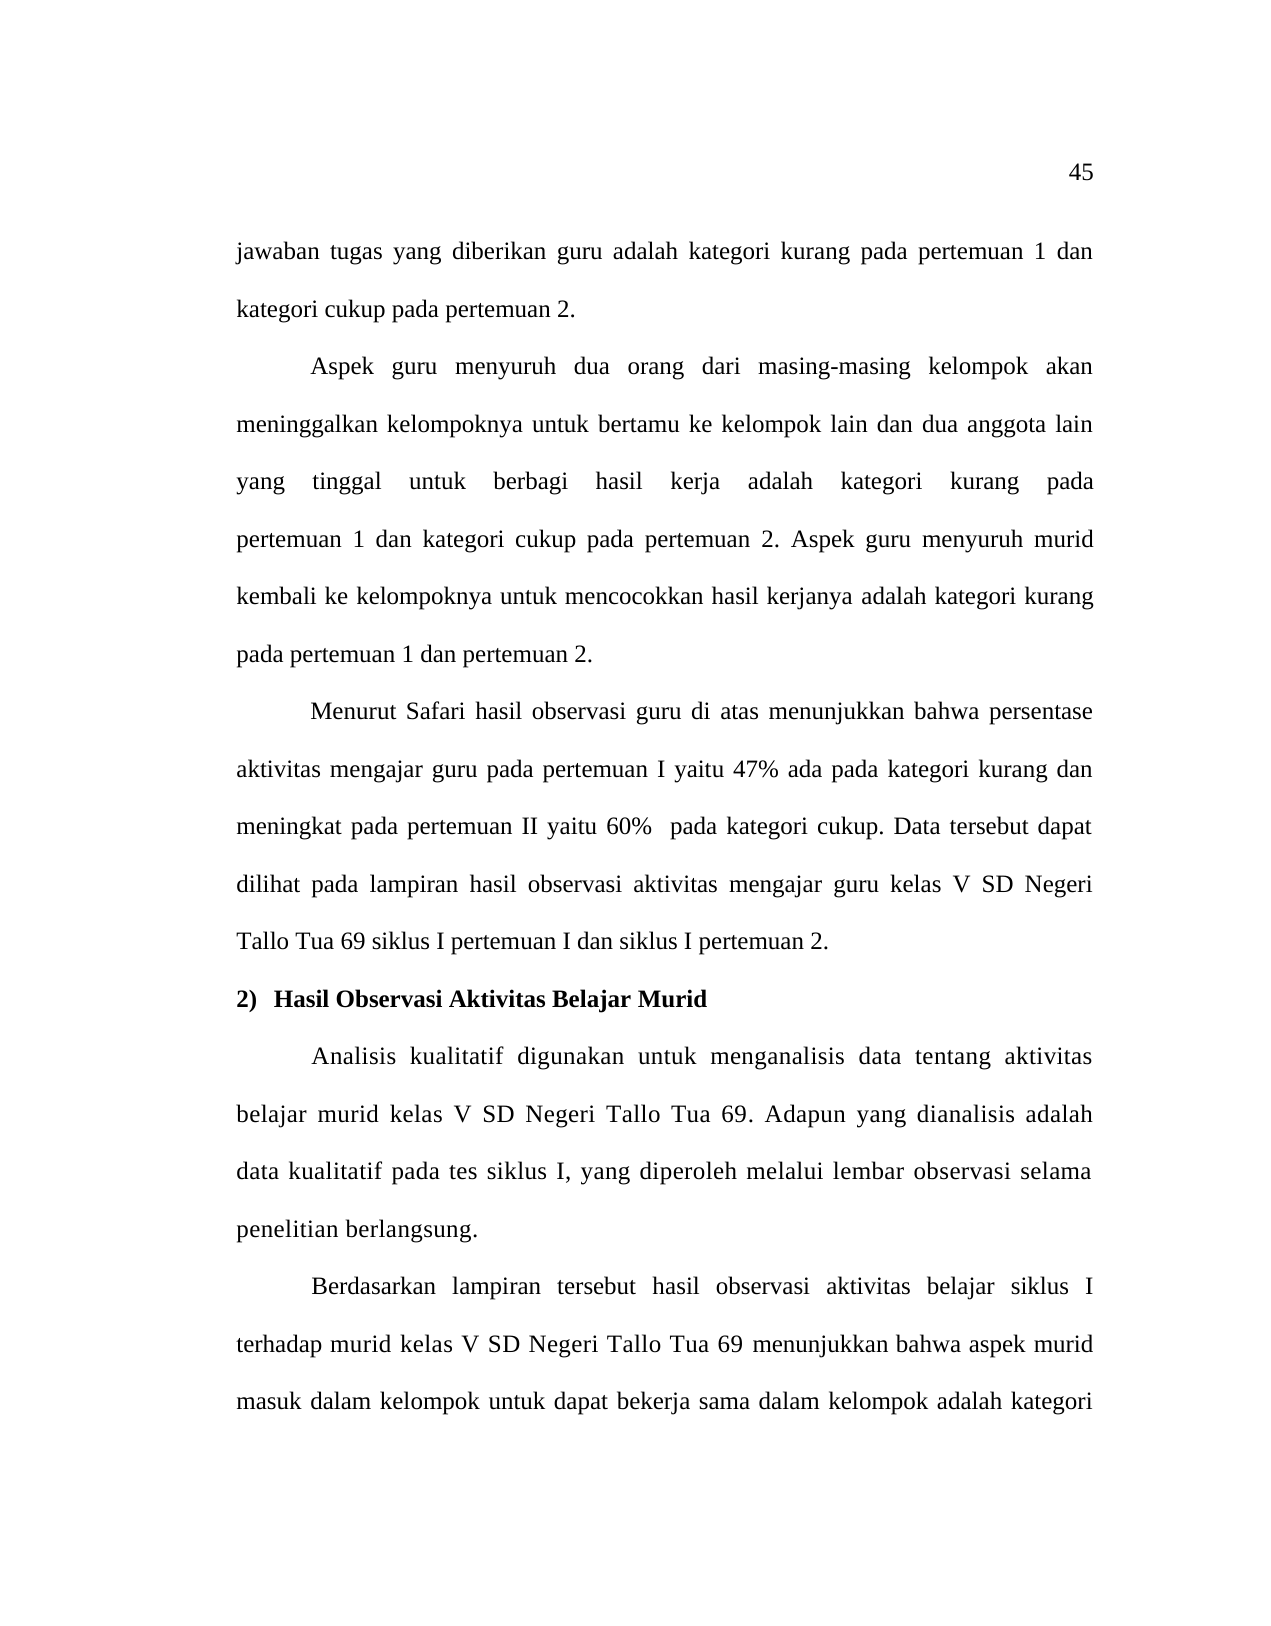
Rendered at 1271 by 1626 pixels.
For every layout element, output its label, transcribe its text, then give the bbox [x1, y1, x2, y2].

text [236, 236, 1094, 323]
list Hasil Observasi Aktivitas Belajar Murid [236, 984, 1094, 1013]
text Aspek guru menyuruh dua orang dari masing-masing kelompok akan meninggalkan kelompoknya untuk bertamu ke kelompok lain dan dua anggota lain yang tinggal untuk berbagi hasil kerja adalah kategori kurang pada pertemuan 1 dan kategori cukup pada pertemuan 2. Aspek guru menyuruh murid kembali ke kelompoknya untuk mencocokkan hasil kerjanya adalah kategori kurang pada pertemuan 1 dan pertemuan 2. [236, 351, 1094, 668]
text Menurut Safari hasil observasi guru di atas menunjukkan bahwa persentase aktivitas mengajar guru pada pertemuan I yaitu 47% ada pada kategori kurang dan meningkat pada pertemuan II yaitu 60% pada kategori cukup. Data tersebut dapat dilihat pada lampiran hasil observasi aktivitas mengajar guru kelas V SD Negeri Tallo Tua 69 siklus I pertemuan I dan siklus I pertemuan 2. [236, 696, 1094, 955]
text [236, 1271, 1094, 1415]
text Analisis kualitatif digunakan untuk menganalisis data tentang aktivitas belajar murid kelas V SD Negeri Tallo Tua 69. Adapun yang dianalisis adalah data kualitatif pada tes siklus I, yang diperoleh melalui lembar observasi selama penelitian berlangsung. [236, 1041, 1094, 1243]
